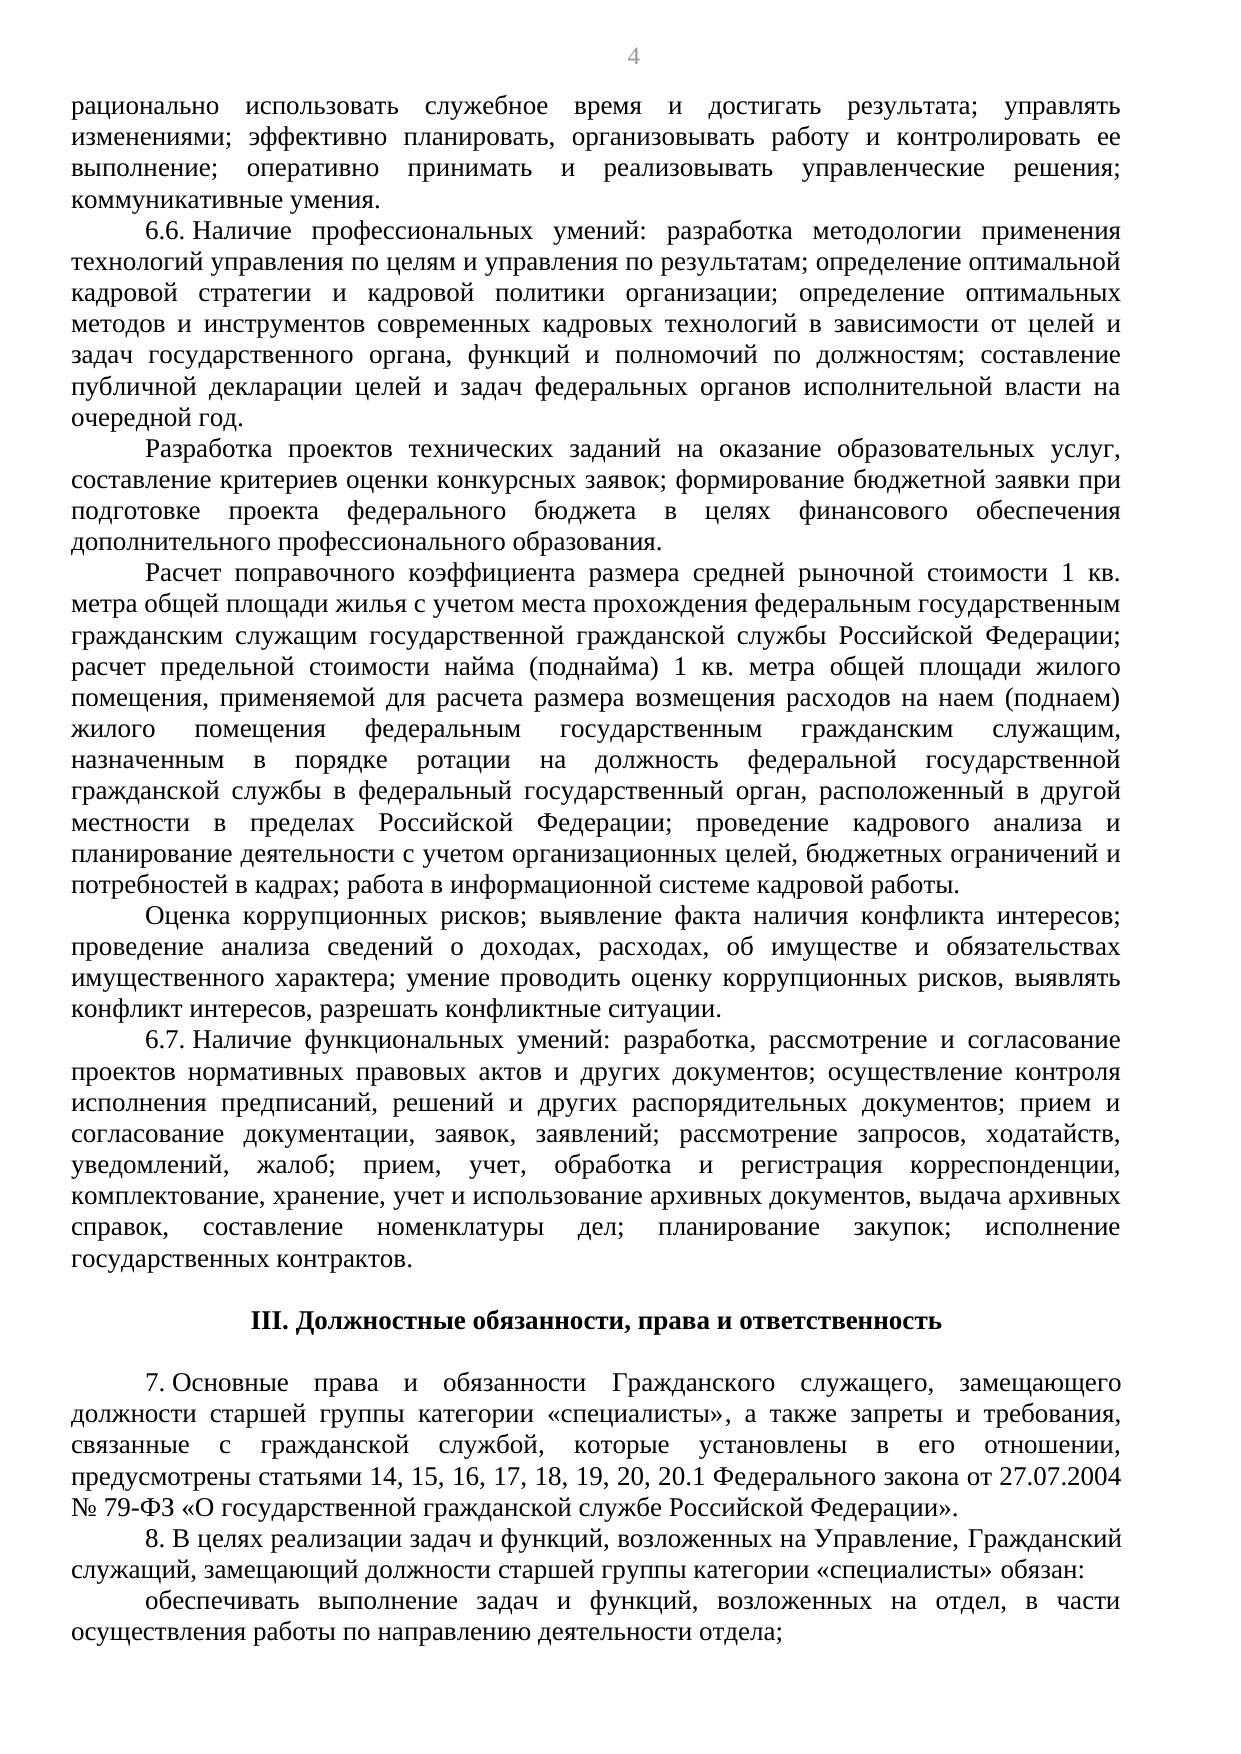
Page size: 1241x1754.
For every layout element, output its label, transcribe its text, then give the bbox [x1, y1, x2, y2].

text 8. В целях реализации задач и функций, возложенных на Управление, Гражданский служащий, замещающий должности старшей группы категории «специалисты» обязан: [71, 1522, 1122, 1584]
text Разработка проектов технических заданий на оказание образовательных услуг, составление критериев оценки конкурсных заявок; формирование бюджетной заявки при подготовке проекта федерального бюджета в целях финансового обеспечения дополнительного профессионального образования. [71, 432, 1122, 556]
text Оценка коррупционных рисков; выявление факта наличия конфликта интересов; проведение анализа сведений о доходах, расходах, об имуществе и обязательствах имущественного характера; умение проводить оценку коррупционных рисков, выявлять конфликт интересов, разрешать конфликтные ситуации. [71, 899, 1122, 1024]
text III. Должностные обязанности, права и ответственность [71, 1304, 1122, 1335]
text Расчет поправочного коэффициента размера средней рыночной стоимости 1 кв. метра общей площади жилья с учетом места прохождения федеральным государственным гражданским служащим государственной гражданской службы Российской Федерации; расчет предельной стоимости найма (поднайма) 1 кв. метра общей площади жилого помещения, применяемой для расчета размера возмещения расходов на наем (поднаем) жилого помещения федеральным государственным гражданским служащим, назначенным в порядке ротации на должность федеральной государственной гражданской службы в федеральный государственный орган, расположенный в другой местности в пределах Российской Федерации; проведение кадрового анализа и планирование деятельности с учетом организационных целей, бюджетных ограничений и потребностей в кадрах; работа в информационной системе кадровой работы. [71, 556, 1122, 899]
text 7. Основные права и обязанности Гражданского служащего, замещающего должности старшей группы категории «специалисты», а также запреты и требования, связанные с гражданской службой, которые установлены в его отношении, предусмотрены статьями 14, 15, 16, 17, 18, 19, 20, 20.1 Федерального закона от 27.07.2004 № 79-ФЗ «О государственной гражданской службе Российской Федерации». [71, 1366, 1122, 1522]
text обеспечивать выполнение задач и функций, возложенных на отдел, в части осуществления работы по направлению деятельности отдела; [71, 1584, 1122, 1647]
text 6.6. Наличие профессиональных умений: разработка методологии применения технологий управления по целям и управления по результатам; определение оптимальной кадровой стратегии и кадровой политики организации; определение оптимальных методов и инструментов современных кадровых технологий в зависимости от целей и задач государственного органа, функций и полномочий по должностям; составление публичной декларации целей и задач федеральных органов исполнительной власти на очередной год. [71, 214, 1122, 432]
text 6.7. Наличие функциональных умений: разработка, рассмотрение и согласование проектов нормативных правовых актов и других документов; осуществление контроля исполнения предписаний, решений и других распорядительных документов; прием и согласование документации, заявок, заявлений; рассмотрение запросов, ходатайств, уведомлений, жалоб; прием, учет, обработка и регистрация корреспонденции, комплектование, хранение, учет и использование архивных документов, выдача архивных справок, составление номенклатуры дел; планирование закупок; исполнение государственных контрактов. [71, 1024, 1122, 1273]
